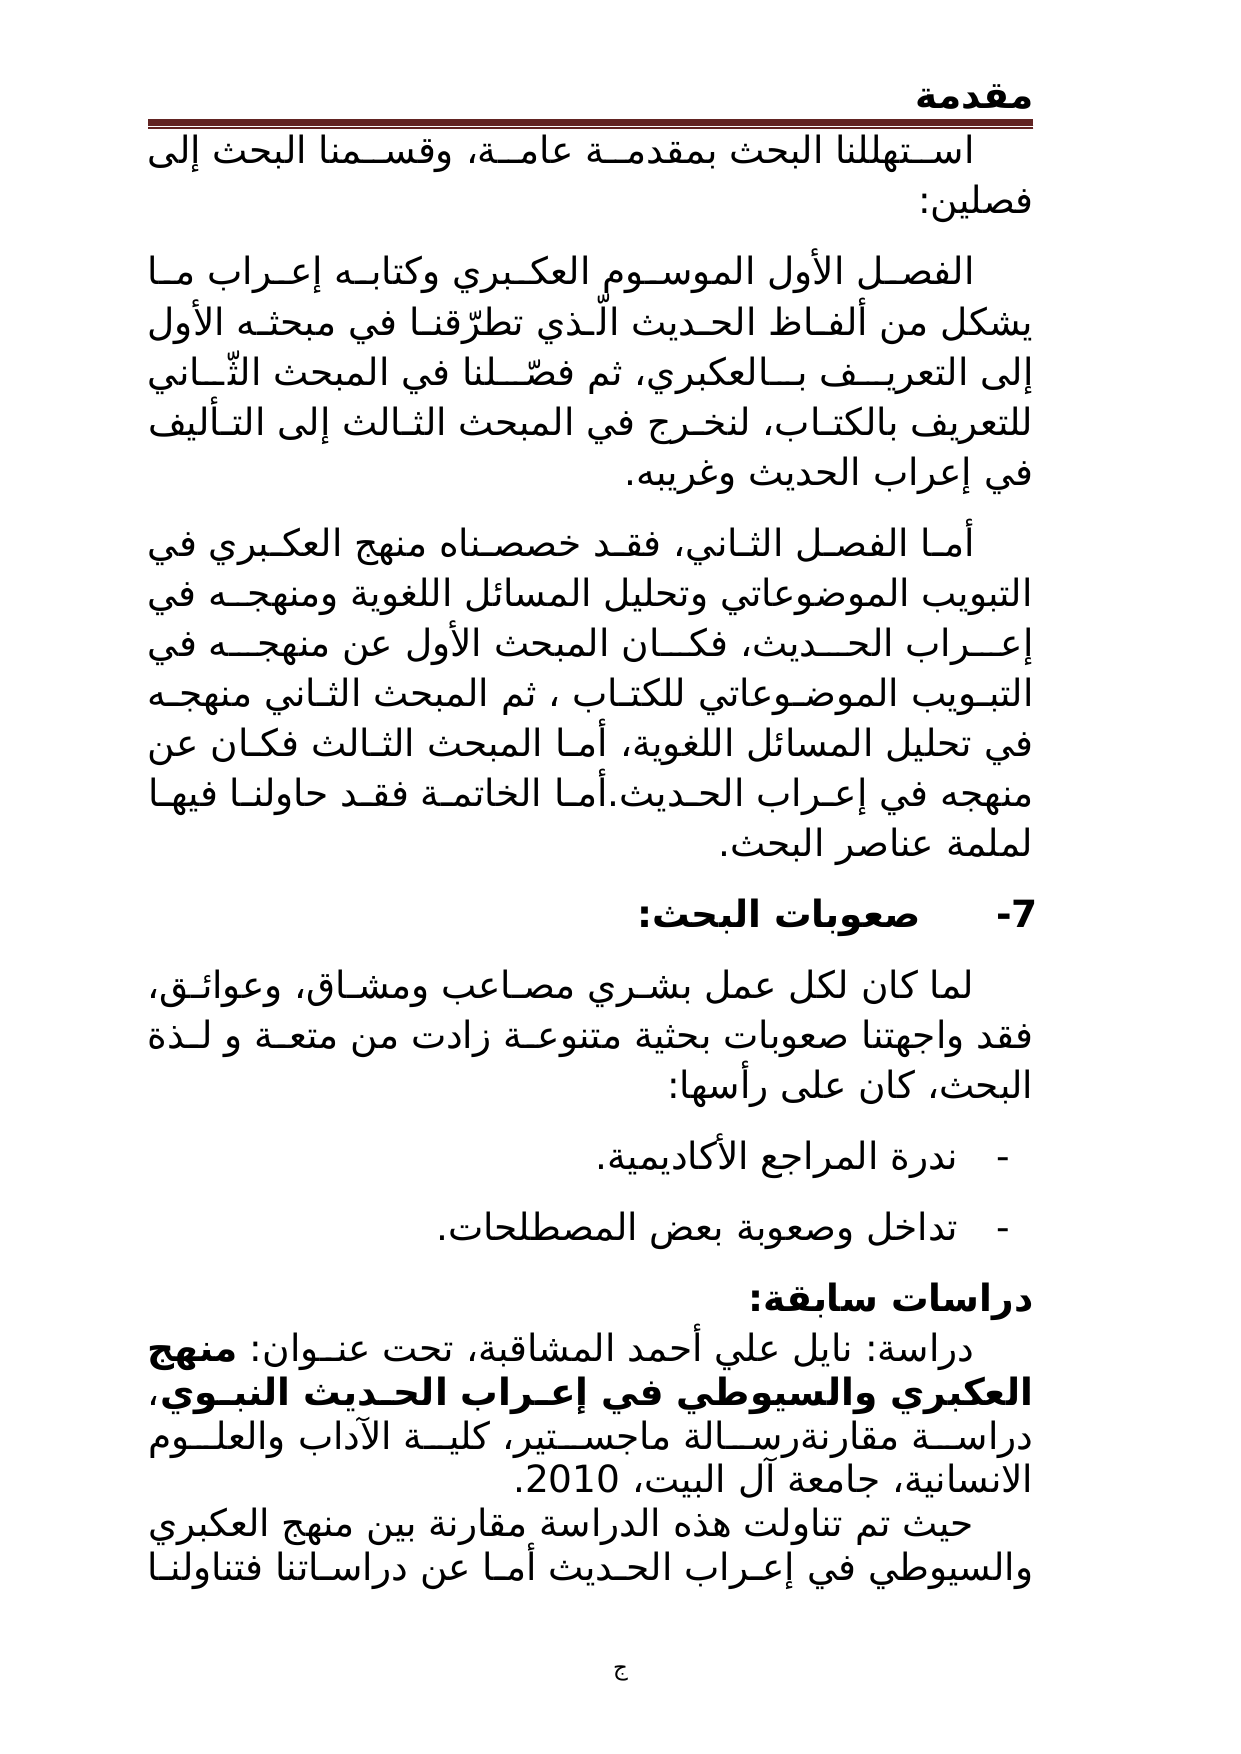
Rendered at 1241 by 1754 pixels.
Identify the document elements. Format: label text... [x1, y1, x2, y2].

text أما الفصل الثاني، فقد خصصناه منهج العكبري في التبويب الموضوعاتي وتحليل المسائل اللغوية ومنهجه في إعراب الحديث، فكان المبحث الأول عن منهجه في التبويب الموضوعاتي للكتاب ، ثم المبحث الثاني منهجه في تحليل المسائل اللغوية، أما المبحث الثالث فكان عن منهجه في إعراب الحديث.أما الخاتمة فقد حاولنا فيها لملمة عناصر البحث. [148, 521, 1033, 866]
text دراسات سابقة: [148, 1277, 1033, 1321]
text دراسة: نايل علي أحمد المشاقبة، تحت عنوان: منهج العكبري والسيوطي في إعراب الحديث النبوي، دراسة مقارنةرسالة ماجستير، كلية الآداب والعلوم الانسانية، جامعة آل البيت، 2010. [148, 1327, 1033, 1502]
text لما كان لكل عمل بشري مصاعب ومشاق، وعوائق، فقد واجهتنا صعوبات بحثية متنوعة زادت من متعة و لذة البحث، كان على رأسها: [148, 964, 1033, 1108]
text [148, 1502, 1033, 1589]
text الفصل الأول الموسوم العكبري وكتابه إعراب ما يشكل من ألفاظ الحديث الّذي تطرّقنا في مبحثه الأول إلى التعريف بالعكبري، ثم فصّلنا في المبحث الثّاني للتعريف بالكتاب، لنخرج في المبحث الثالث إلى التأليف في إعراب الحديث وغريبه. [148, 250, 1033, 494]
text استهللنا البحث بمقدمة عامة، وقسمنا البحث إلى فصلين: [148, 129, 1033, 223]
list ندرة المراجع الأكاديمية. [148, 1135, 996, 1179]
list صعوبات البحث: [148, 893, 996, 937]
list تداخل وصعوبة بعض المصطلحات. [148, 1206, 996, 1249]
